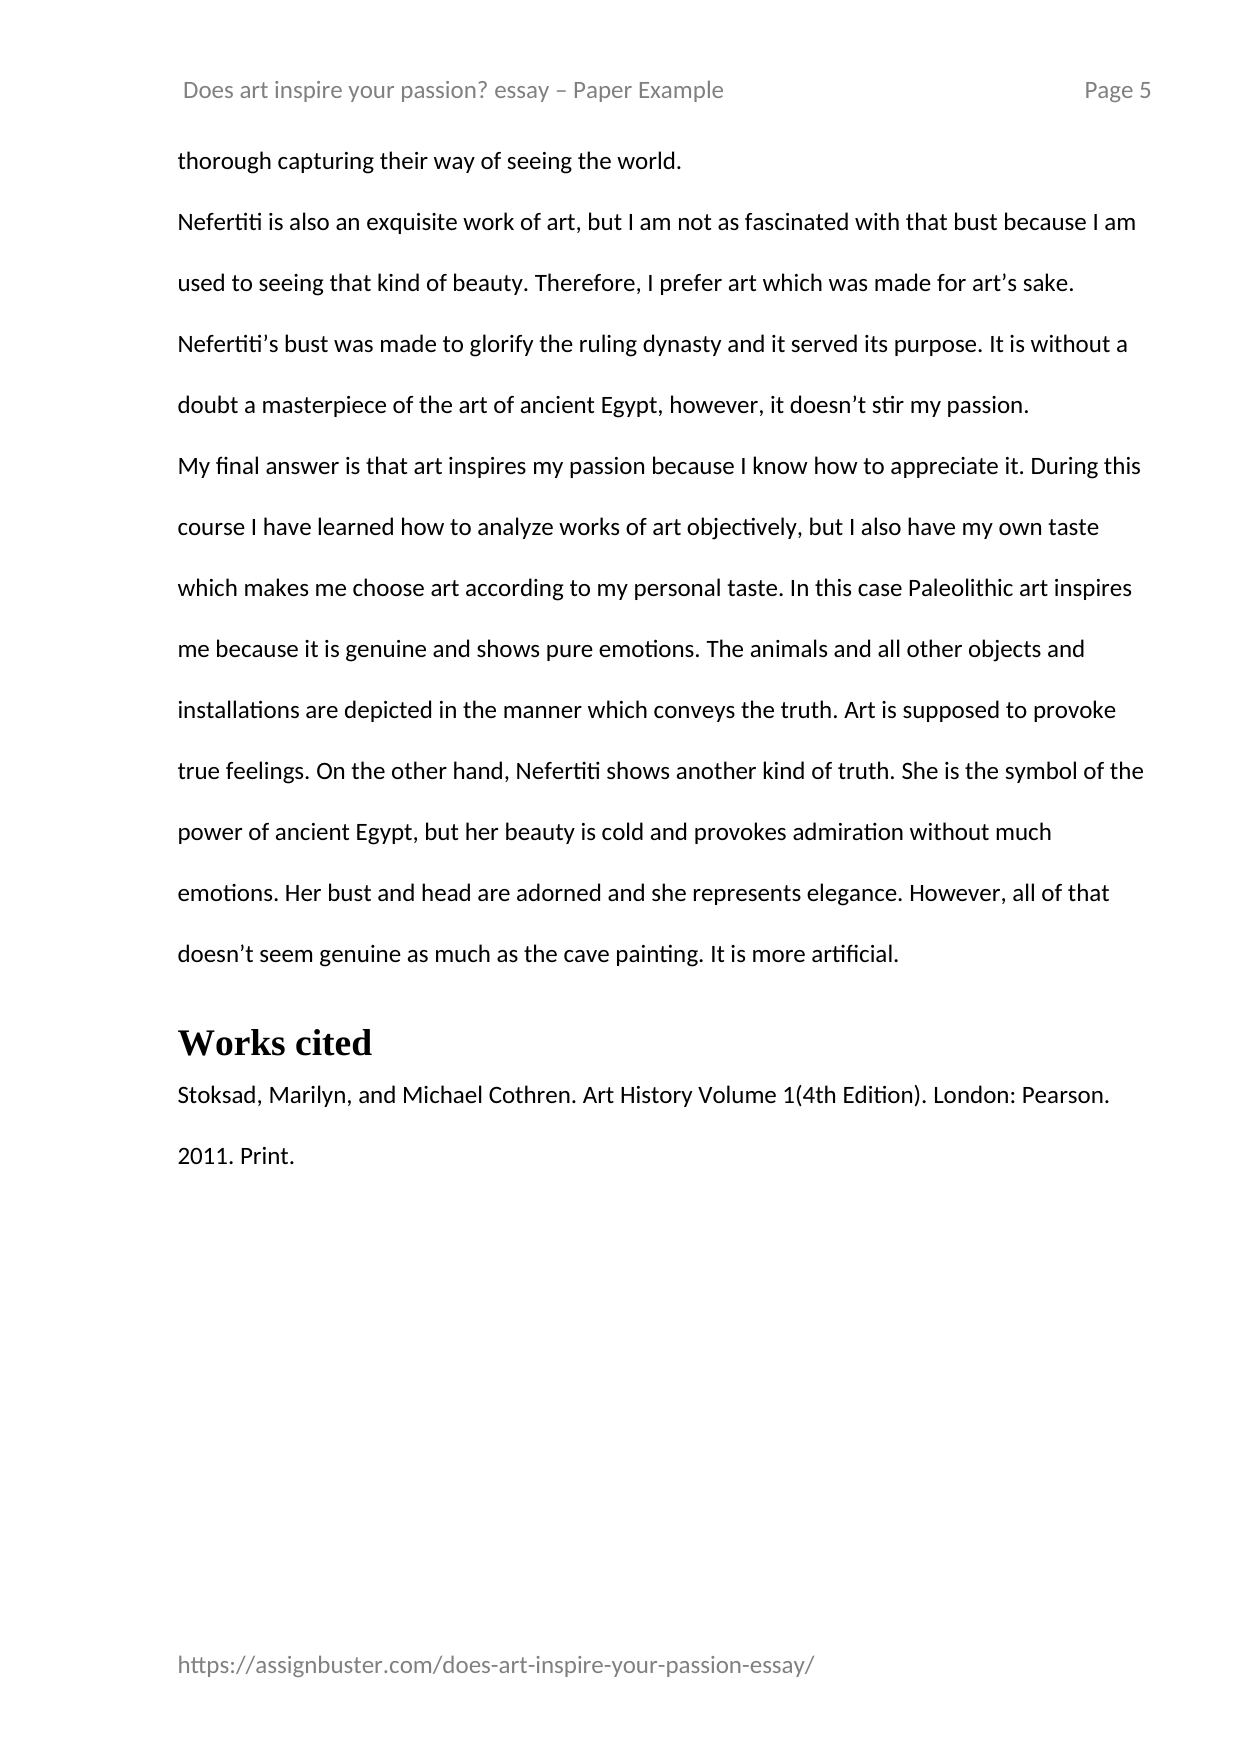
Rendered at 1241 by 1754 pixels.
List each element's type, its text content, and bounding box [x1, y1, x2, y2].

text Stoksad, Marilyn, and Michael Cothren. Art History Volume 1(4th Edition). London: Pearson. 2011. Print. [177, 1079, 1152, 1171]
subtitle Works cited [177, 1020, 1152, 1063]
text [177, 145, 1152, 969]
